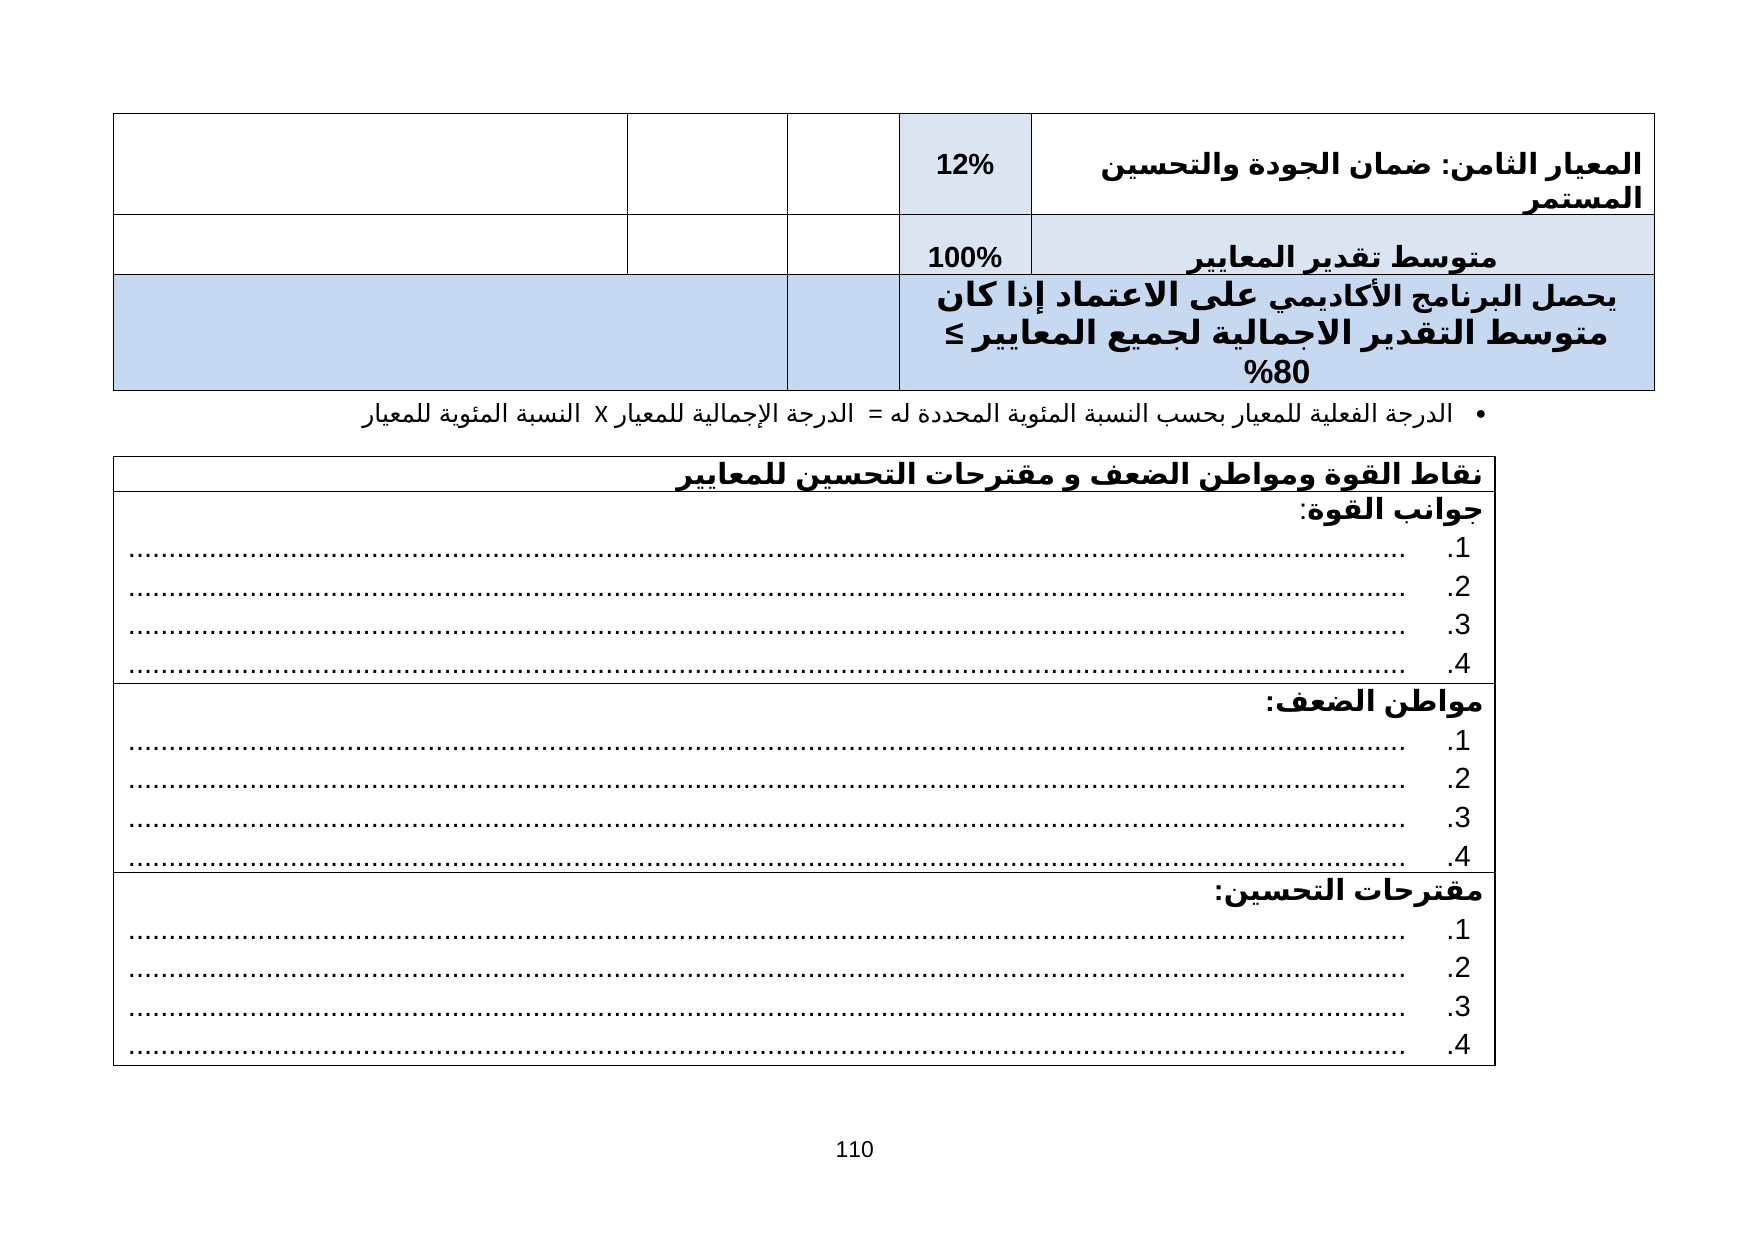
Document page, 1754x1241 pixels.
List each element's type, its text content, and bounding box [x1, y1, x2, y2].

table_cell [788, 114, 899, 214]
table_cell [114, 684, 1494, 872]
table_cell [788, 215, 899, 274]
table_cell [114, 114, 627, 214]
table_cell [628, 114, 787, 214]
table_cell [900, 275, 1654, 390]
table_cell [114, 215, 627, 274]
list الدرجة الفعلية للمعيار بحسب النسبة المئوية المحددة له = الدرجة الإجمالية للمعيار X النسبة المئوية للمعيار [105, 391, 1529, 429]
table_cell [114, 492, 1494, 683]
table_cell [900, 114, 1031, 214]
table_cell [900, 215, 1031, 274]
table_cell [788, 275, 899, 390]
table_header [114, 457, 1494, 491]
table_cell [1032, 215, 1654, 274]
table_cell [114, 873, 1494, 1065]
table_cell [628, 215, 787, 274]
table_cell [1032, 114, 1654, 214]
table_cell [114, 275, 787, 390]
